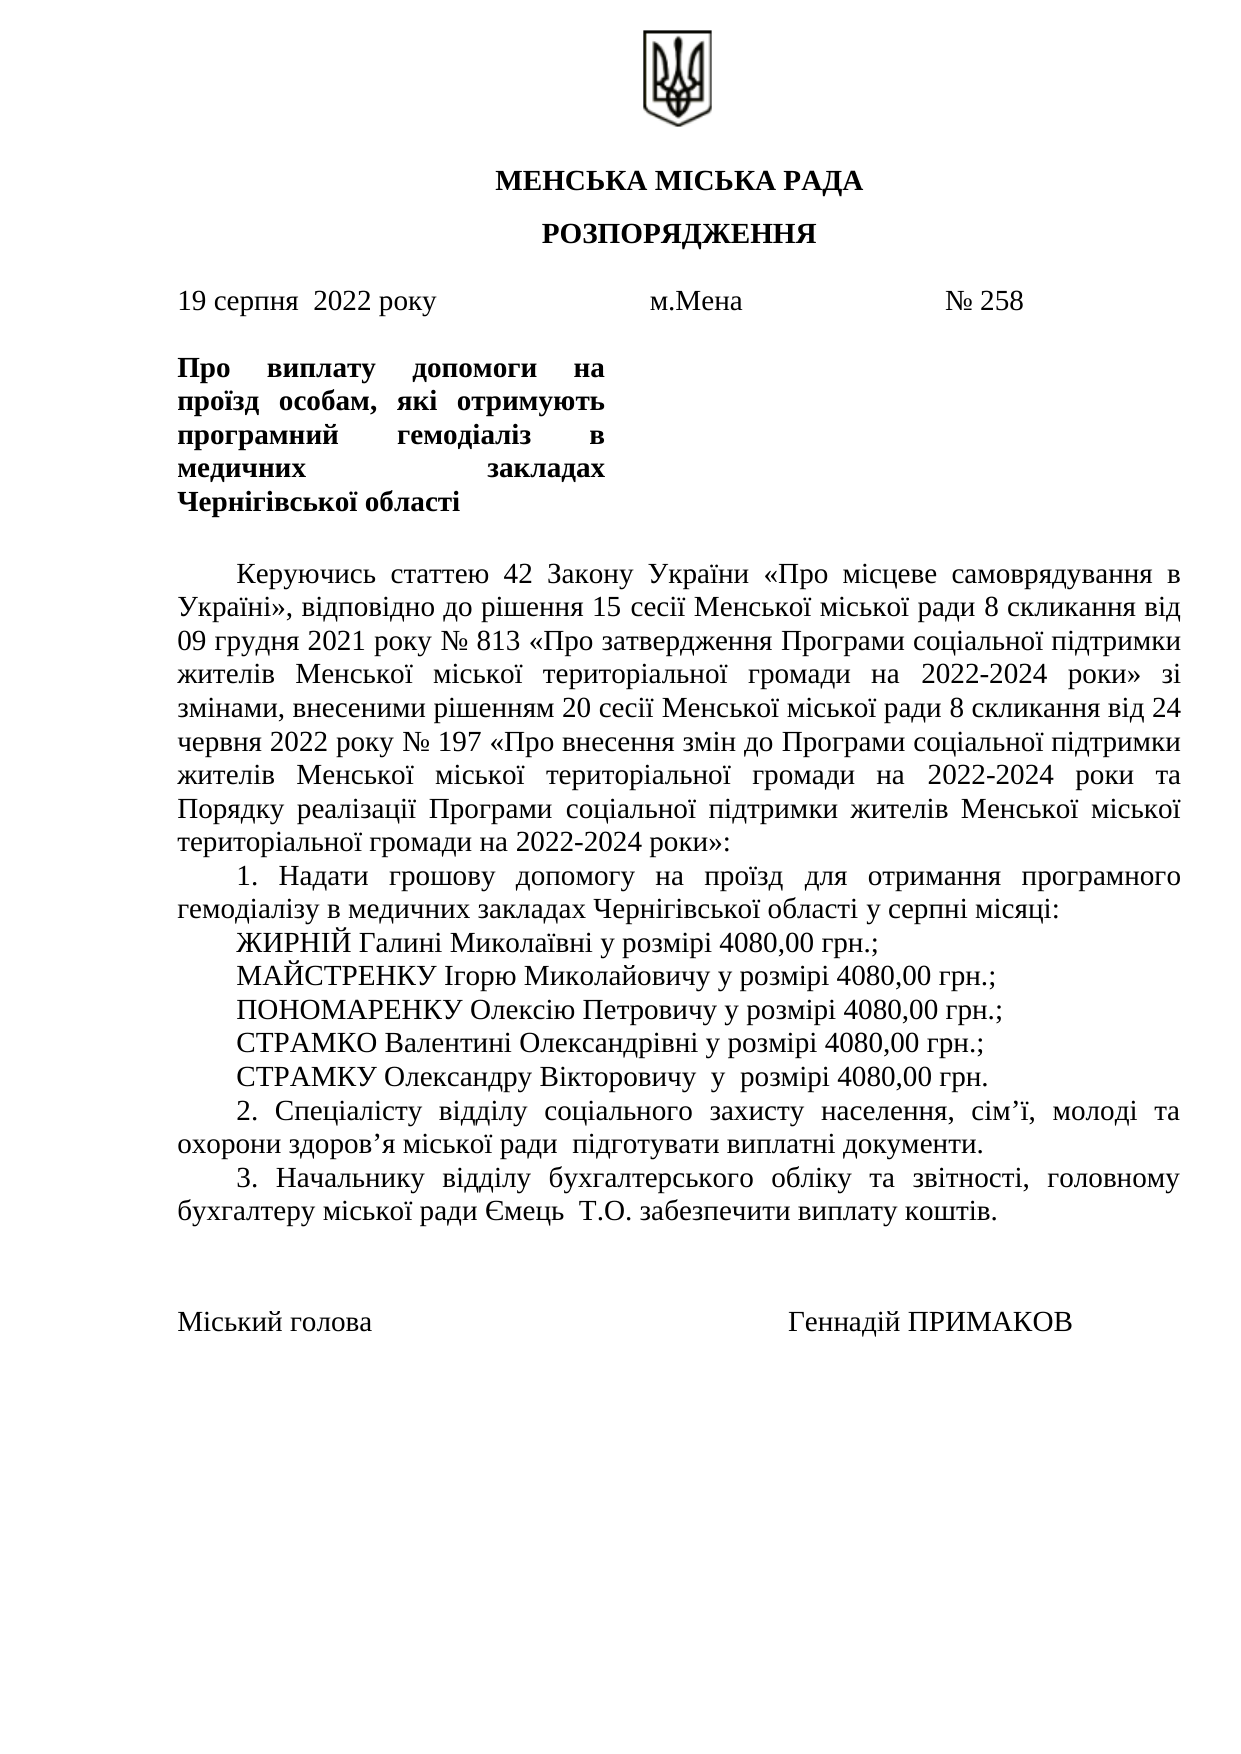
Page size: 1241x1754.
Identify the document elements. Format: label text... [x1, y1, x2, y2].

picture [642, 29, 715, 130]
text РОЗПОРЯДЖЕННЯ [177, 216, 1181, 249]
text 19 серпня 2022 року м.Мена № 258 [177, 283, 1181, 316]
text МАЙСТРЕНКУ Ігорю Миколайовичу у розмірі 4080,00 грн.; [177, 958, 1181, 992]
text 3. Начальнику відділу бухгалтерського обліку та звітності, головному бухгалтеру міської ради Ємець Т.О. забезпечити виплату коштів. [177, 1160, 1181, 1227]
text СТРАМКУ Олександру Вікторовичу у розмірі 4080,00 грн. [177, 1059, 1181, 1093]
text ПОНОМАРЕНКУ Олексію Петровичу у розмірі 4080,00 грн.; [177, 992, 1181, 1026]
text Про виплату допомоги на проїзд особам, які отримують програмний гемодіаліз в медичних закладах Чернігівської області [177, 350, 605, 518]
text 2. Спеціалісту відділу соціального захисту населення, сім’ї, молоді та охорони здоров’я міської ради підготувати виплатні документи. [177, 1093, 1181, 1160]
text СТРАМКО Валентині Олександрівні у розмірі 4080,00 грн.; [177, 1026, 1181, 1059]
text 1. Надати грошову допомогу на проїзд для отримання програмного гемодіалізу в медичних закладах Чернігівської області у серпні місяці: [177, 858, 1181, 925]
text Керуючись статтею 42 Закону України «Про місцеве самоврядування в Україні», відповідно до рішення 15 сесії Менської міської ради 8 скликання від 09 грудня 2021 року № 813 «Про затвердження Програми соціальної підтримки жителів Менської міської територіальної громади на 2022-2024 роки» зі змінами, внесеними рішенням 20 сесії Менської міської ради 8 скликання від 24 червня 2022 року № 197 «Про внесення змін до Програми соціальної підтримки жителів Менської міської територіальної громади на 2022-2024 роки та Порядку реалізації Програми соціальної підтримки жителів Менської міської територіальної громади на 2022-2024 роки»: [177, 556, 1181, 858]
text МЕНСЬКА МІСЬКА РАДА [177, 163, 1181, 197]
text Міський голова Геннадій ПРИМАКОВ [177, 1304, 1181, 1337]
text ЖИРНІЙ Галині Миколаївні у розмірі 4080,00 грн.; [177, 925, 1181, 958]
